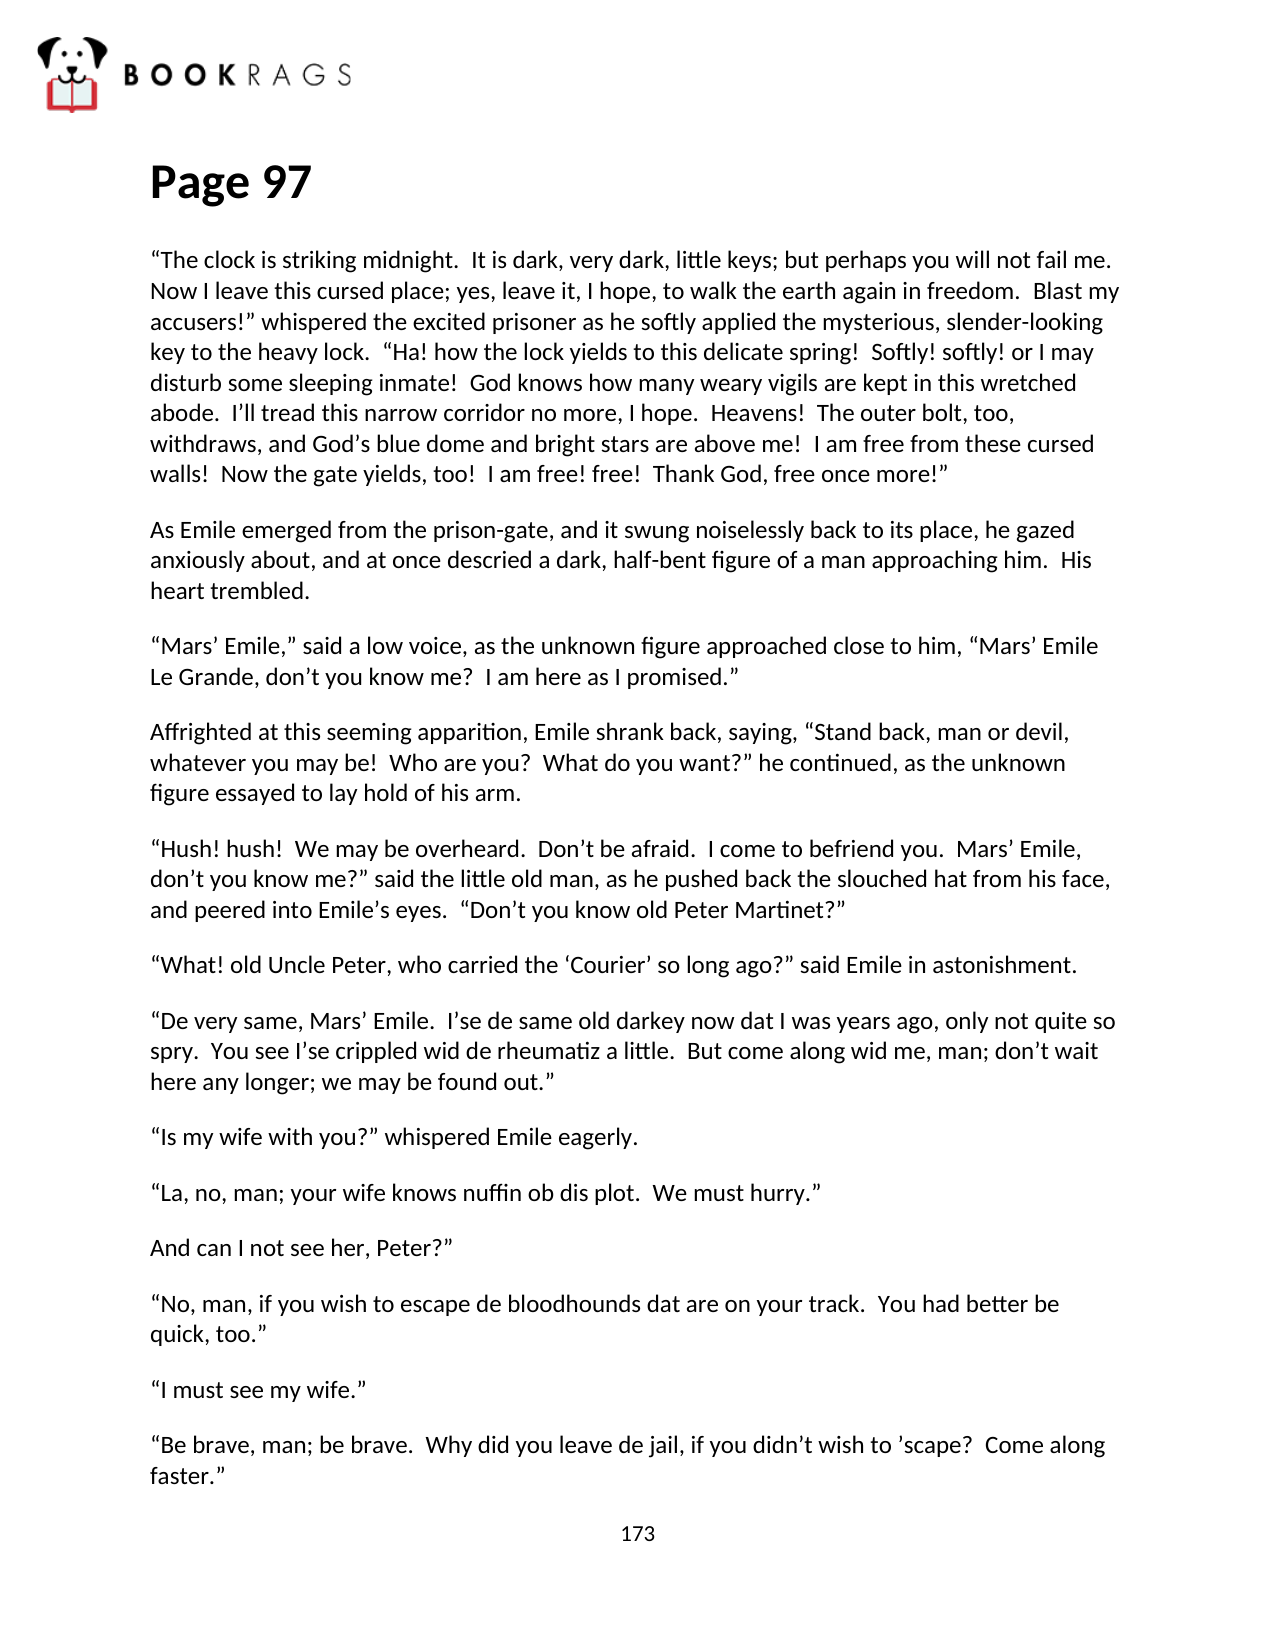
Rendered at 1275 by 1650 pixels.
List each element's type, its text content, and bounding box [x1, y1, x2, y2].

text “The clock is striking midnight. It is dark, very dark, little keys; but perhaps you will not fail me. Now I leave this cursed place; yes, leave it, I hope, to walk the earth again in freedom. Blast my accusers!” whispered the excited prisoner as he softly applied the mysterious, slender-looking key to the heavy lock. “Ha! how the lock yields to this delicate spring! Softly! softly! or I may disturb some sleeping inmate! God knows how many weary vigils are kept in this wretched abode. I’ll tread this narrow corridor no more, I hope. Heavens! The outer bolt, too, withdraws, and God’s blue dome and bright stars are above me! I am free from these cursed walls! Now the gate yields, too! I am free! free! Thank God, free once more!” [150, 244, 1125, 489]
text “No, man, if you wish to escape de bloodhounds dat are on your track. You had better be quick, too.” [150, 1288, 1125, 1349]
picture [37, 37, 351, 113]
text “What! old Uncle Peter, who carried the ‘Courier’ so long ago?” said Emile in astonishment. [150, 949, 1125, 980]
text “Is my wife with you?” whispered Emile eagerly. [150, 1122, 1125, 1152]
text “La, no, man; your wife knows nuffin ob dis plot. We must hurry.” [150, 1177, 1125, 1208]
text Page 97 [150, 150, 1125, 211]
text Affrighted at this seeming apparition, Emile shrank back, saying, “Stand back, man or devil, whatever you may be! Who are you? What do you want?” he continued, as the unknown figure essayed to lay hold of his arm. [150, 716, 1125, 808]
text “De very same, Mars’ Emile. I’se de same old darkey now dat I was years ago, only not quite so spry. You see I’se crippled wid de rheumatiz a little. But come along wid me, man; don’t wait here any longer; we may be found out.” [150, 1005, 1125, 1097]
text As Emile emerged from the prison-gate, and it swung noiselessly back to its place, he gazed anxiously about, and at once descried a dark, half-bent figure of a man approaching him. His heart trembled. [150, 514, 1125, 605]
text And can I not see her, Peter?” [150, 1233, 1125, 1263]
text “Be brave, man; be brave. Why did you leave de jail, if you didn’t wish to ’scape? Come along faster.” [150, 1430, 1125, 1491]
text “I must see my wife.” [150, 1374, 1125, 1405]
text “Mars’ Emile,” said a low voice, as the unknown figure approached close to him, “Mars’ Emile Le Grande, don’t you know me? I am here as I promised.” [150, 630, 1125, 691]
text “Hush! hush! We may be overheard. Don’t be afraid. I come to befriend you. Mars’ Emile, don’t you know me?” said the little old man, as he pushed back the slouched hat from his face, and peered into Emile’s eyes. “Don’t you know old Peter Martinet?” [150, 833, 1125, 924]
